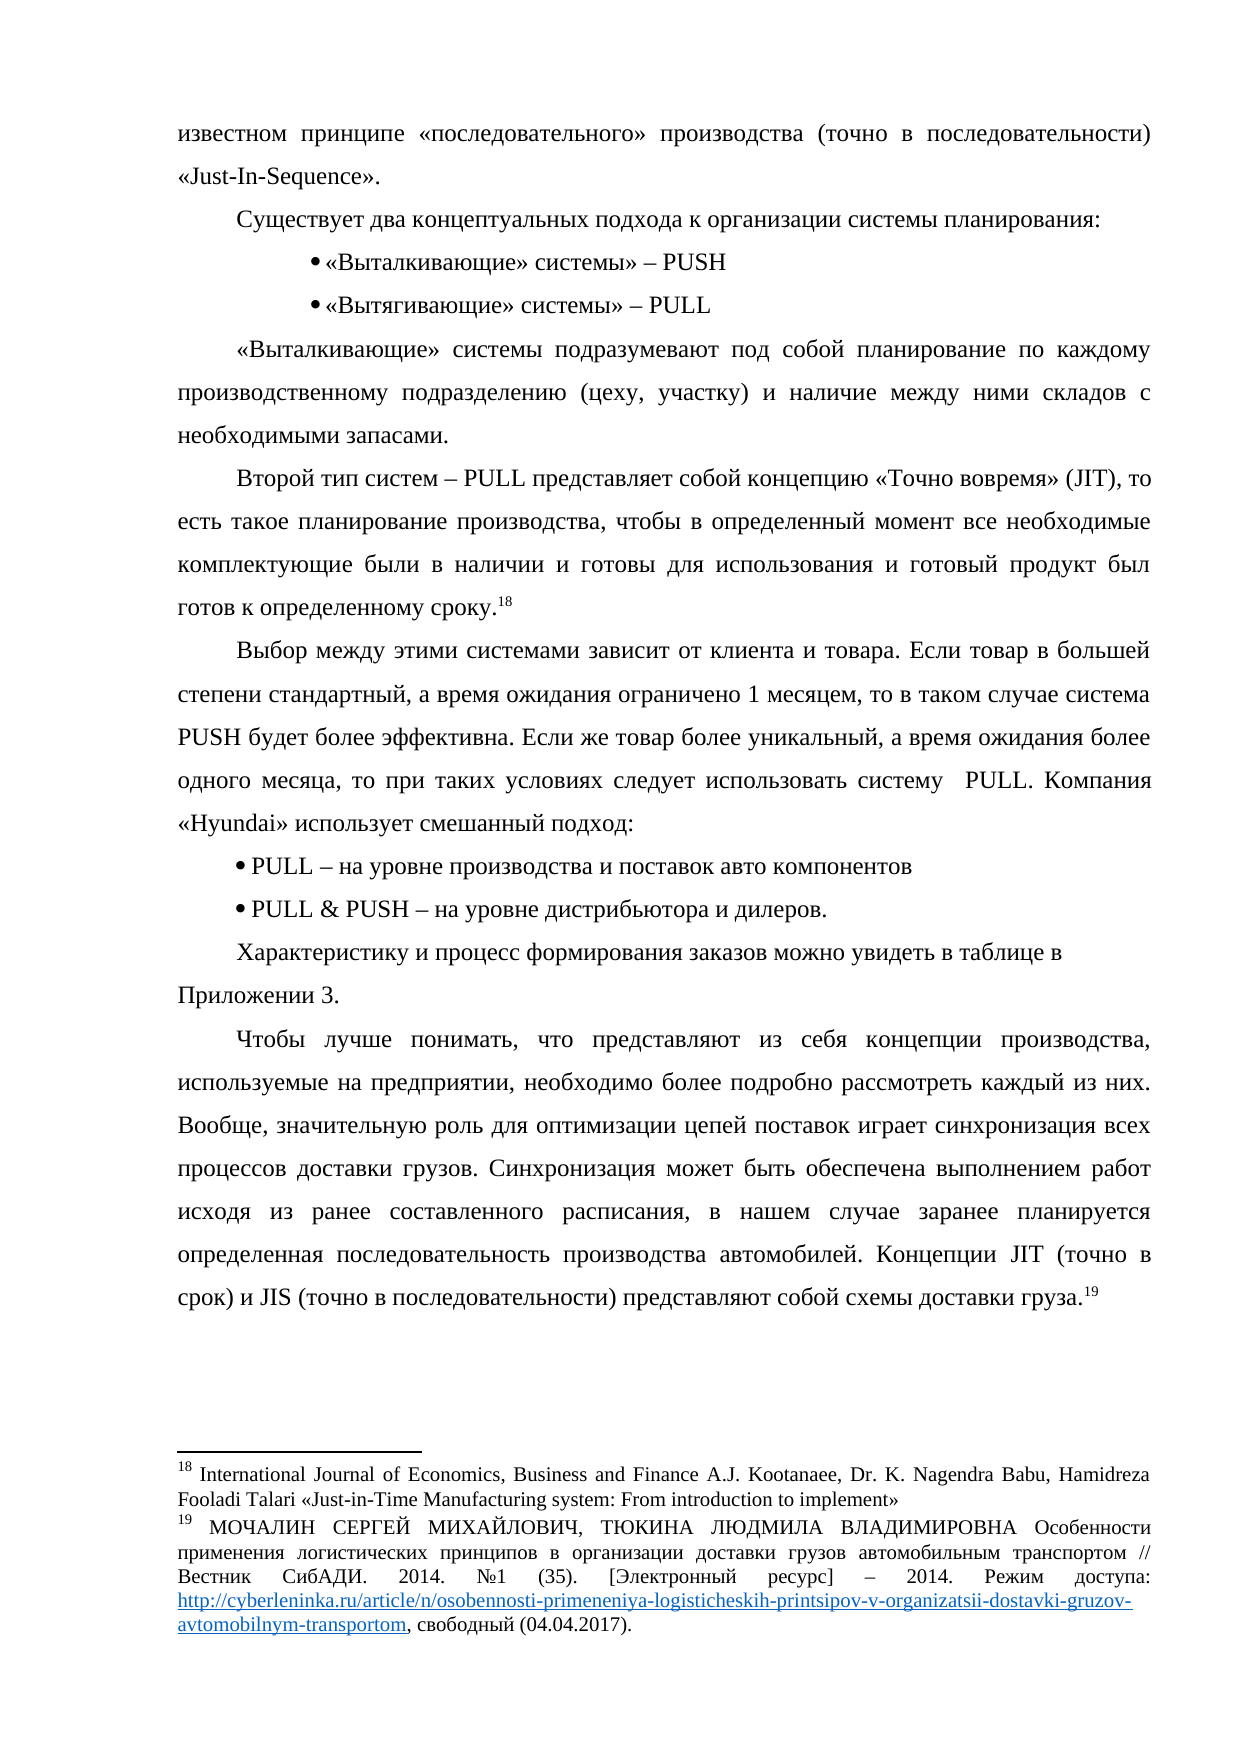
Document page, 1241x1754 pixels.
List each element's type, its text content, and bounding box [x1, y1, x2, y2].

text «Выталкивающие» системы подразумевают под собой планирование по каждому производственному подразделению (цеху, участку) и наличие между ними складов с необходимыми запасами. [177, 334, 1152, 449]
list PULL & PUSH – на уровне дистрибьютора и дилеров. [236, 894, 1152, 923]
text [177, 118, 1152, 190]
list «Выталкивающие» системы» – PUSH [252, 247, 1152, 276]
text Существует два концептуальных подхода к организации системы планирования: [177, 204, 1152, 233]
text Характеристику и процесс формирования заказов можно увидеть в таблице в Приложении 3. [177, 937, 1152, 1009]
text Чтобы лучше понимать, что представляют из себя концепции производства, используемые на предприятии, необходимо более подробно рассмотреть каждый из них. Вообще, значительную роль для оптимизации цепей поставок играет синхронизация всех процессов доставки грузов. Синхронизация может быть обеспечена выполнением работ исходя из ранее составленного расписания, в нашем случае заранее планируется определенная последовательность производства автомобилей. Концепции JIT (точно в срок) и JIS (точно в последовательности) представляют собой схемы доставки груза. [177, 1024, 1152, 1311]
text Выбор между этими системами зависит от клиента и товара. Если товар в большей степени стандартный, а время ожидания ограничено 1 месяцем, то в таком случае система PUSH будет более эффективна. Если же товар более уникальный, а время ожидания более одного месяца, то при таких условиях следует использовать систему PULL. Компания «Hyundai» использует смешанный подход: [177, 636, 1152, 837]
text Второй тип систем – PULL представляет собой концепцию «Точно вовремя» (JIT), то есть такое планирование производства, чтобы в определенный момент все необходимые комплектующие были в наличии и готовы для использования и готовый продукт был готов к определенному сроку. [177, 463, 1152, 621]
list «Вытягивающие» системы» – PULL [252, 291, 1152, 319]
list PULL – на уровне производства и поставок авто компонентов [236, 851, 1152, 880]
